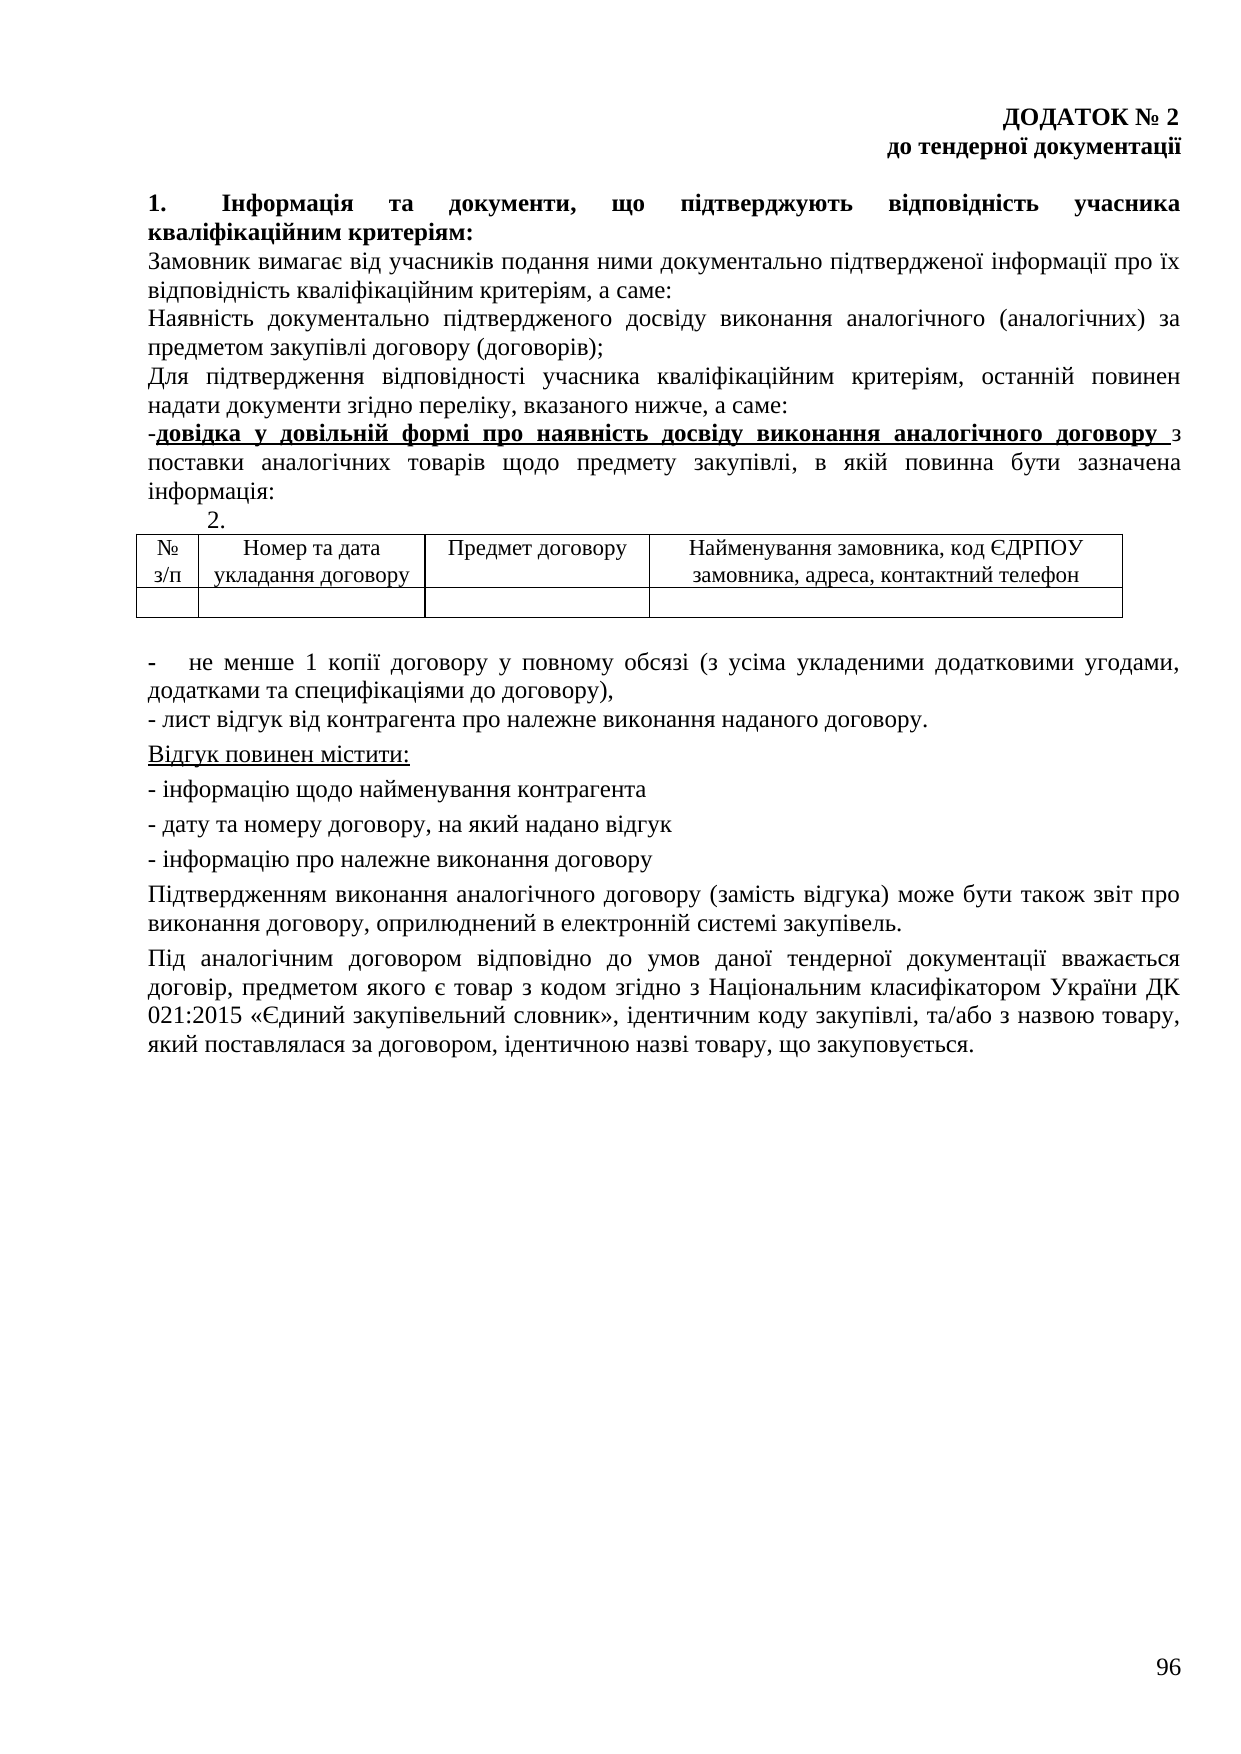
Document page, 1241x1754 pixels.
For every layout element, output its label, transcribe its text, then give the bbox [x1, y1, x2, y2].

text ДОДАТОК № 2 [148, 102, 1181, 131]
table_header Предмет договору [426, 535, 649, 587]
text Підтвердженням виконання аналогічного договору (замість відгука) може бути також звіт про виконання договору, оприлюднений в електронній системі закупівель. [148, 879, 1181, 937]
text до тендерної документації [148, 131, 1181, 160]
text Відгук повинен містити: [148, 739, 1181, 768]
text - інформацію про належне виконання договору [148, 844, 1181, 873]
text Замовник вимагає від учасників подання ними документально підтвердженої інформації про їх відповідність кваліфікаційним критеріям, а саме: [148, 246, 1181, 303]
table_cell [199, 588, 424, 617]
table_header № з/п [137, 535, 198, 587]
table_cell [137, 588, 198, 617]
list Наявність документально підтвердженого досвіду виконання аналогічного (аналогічних) за предметом закупівлі договору (договорів); [148, 303, 1181, 361]
text - лист відгук від контрагента про належне виконання наданого договору. [148, 704, 1181, 733]
text -довідка у довільній формі про наявність досвіду виконання аналогічного договору з поставки аналогічних товарів щодо предмету закупівлі, в якій повинна бути зазначена інформація: [148, 418, 1181, 505]
table_cell [426, 588, 649, 617]
list Інформація та документи, що підтверджують відповідність учасника кваліфікаційним критеріям: [148, 188, 1181, 246]
text - не менше 1 копії договору у повному обсязі (з усіма укладеними додатковими угодами, додатками та специфікаціями до договору), [148, 647, 1181, 704]
text Для підтвердження відповідності учасника кваліфікаційним критеріям, останній повинен надати документи згідно переліку, вказаного нижче, а саме: [148, 361, 1181, 418]
table_header Номер та дата укладання договору [199, 535, 424, 587]
text Під аналогічним договором відповідно до умов даної тендерної документації вважається договір, предметом якого є товар з кодом згідно з Національним класифікатором України ДК 021:2015 «Єдиний закупівельний словник», ідентичним коду закупівлі, та/або з назвою товару, який поставлялася за договором, ідентичною назві товару, що закуповується. [148, 943, 1181, 1058]
text - дату та номеру договору, на який надано відгук [148, 809, 1181, 838]
text - інформацію щодо найменування контрагента [148, 774, 1181, 803]
table_header Найменування замовника, код ЄДРПОУ замовника, адреса, контактний телефон [650, 535, 1122, 587]
table_cell [650, 588, 1122, 617]
